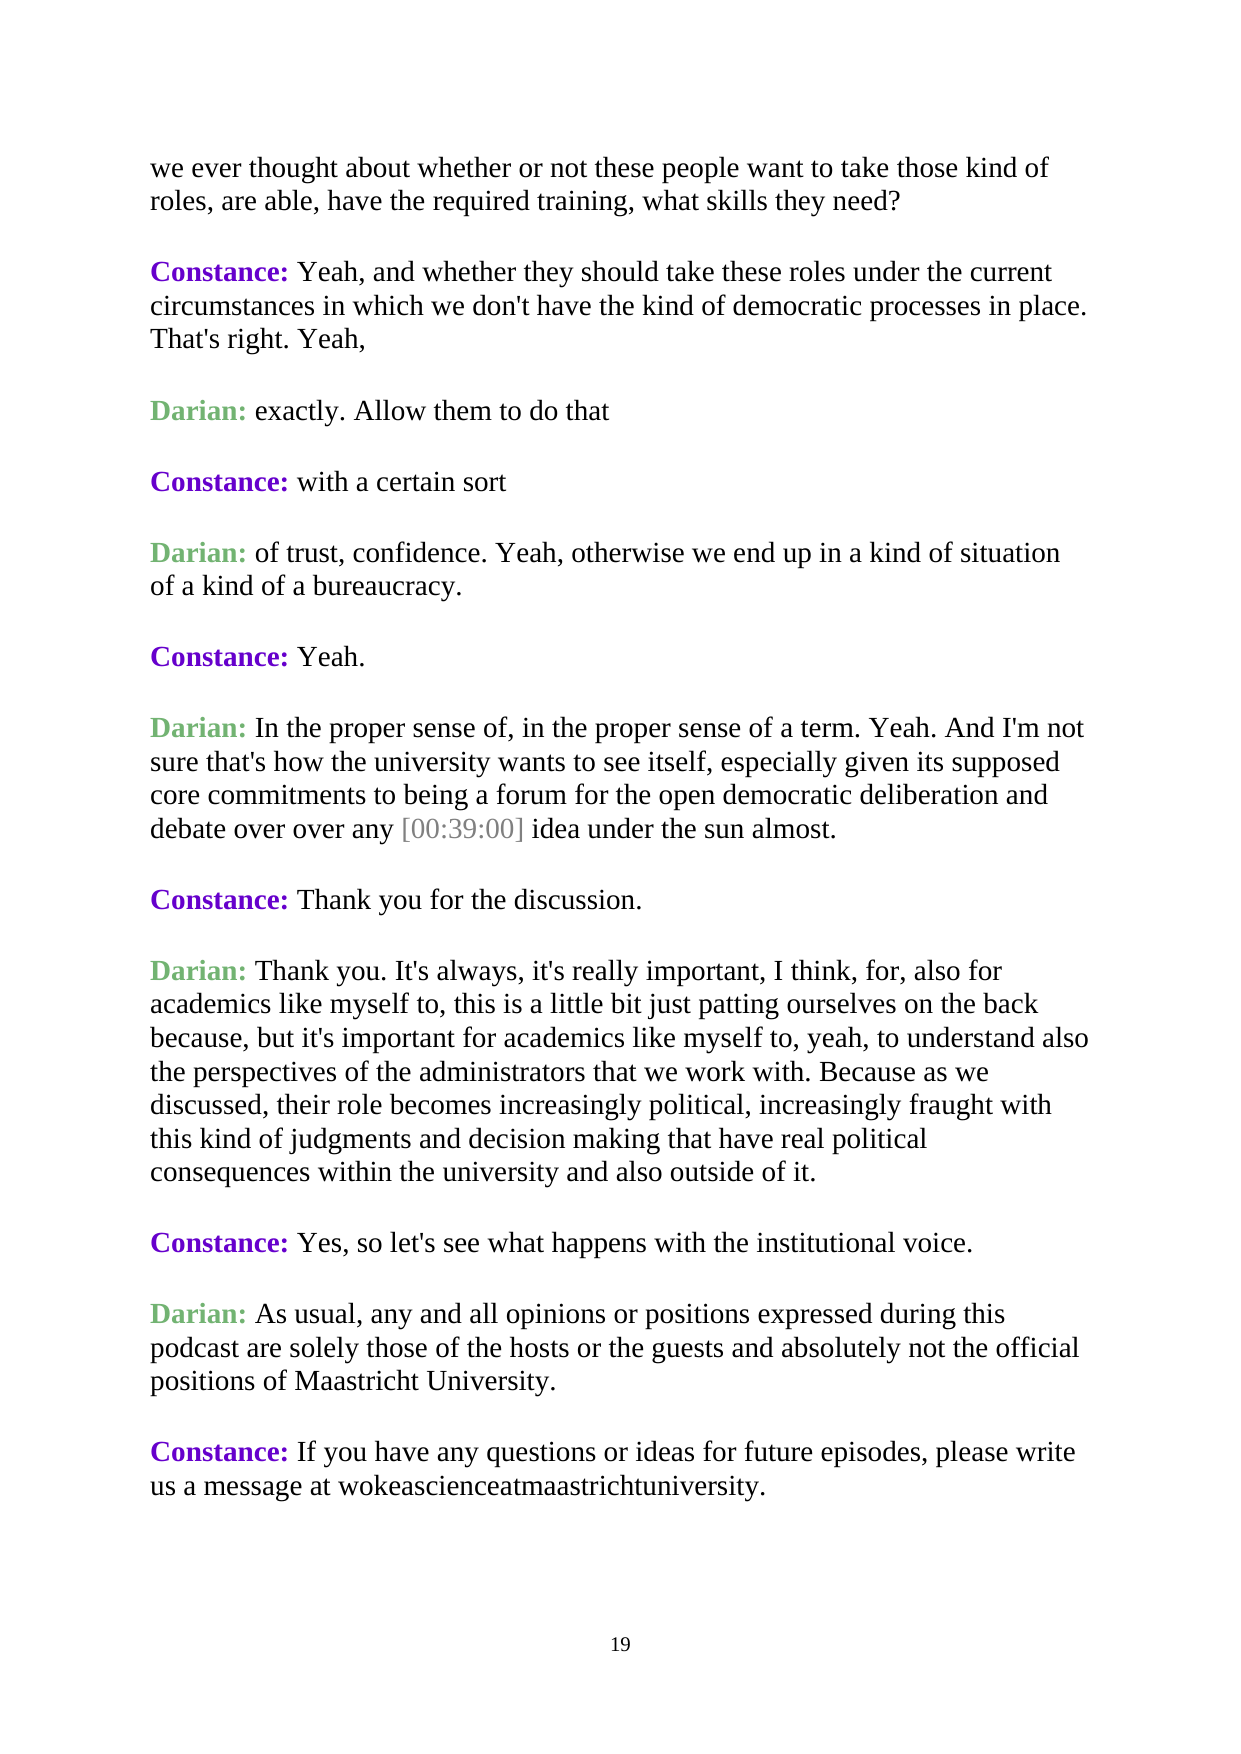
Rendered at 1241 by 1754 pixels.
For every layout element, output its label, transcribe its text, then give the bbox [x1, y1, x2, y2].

text Constance: If you have any questions or ideas for future episodes, please write us a message at wokeascienceatmaastrichtuniversity. [150, 1434, 1090, 1502]
text Constance: Yes, so let's see what happens with the institutional voice. [150, 1225, 1090, 1259]
text Constance: Yeah. [150, 639, 1090, 673]
text Constance: Yeah, and whether they should take these roles under the current circumstances in which we don't have the kind of democratic processes in place. That's right. Yeah, [150, 254, 1090, 355]
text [150, 150, 1090, 217]
text Darian: exactly. Allow them to do that [150, 393, 1090, 426]
text Darian: of trust, confidence. Yeah, otherwise we end up in a kind of situation of a kind of a bureaucracy. [150, 535, 1090, 602]
text Darian: As usual, any and all opinions or positions expressed during this podcast are solely those of the hosts or the guests and absolutely not the official positions of Maastricht University. [150, 1296, 1090, 1397]
text Constance: Thank you for the discussion. [150, 882, 1090, 916]
text Constance: with a certain sort [150, 464, 1090, 497]
text Darian: Thank you. It's always, it's really important, I think, for, also for academics like myself to, this is a little bit just patting ourselves on the back because, but it's important for academics like myself to, yeah, to understand also the perspectives of the administrators that we work with. Because as we discussed, their role becomes increasingly political, increasingly fraught with this kind of judgments and decision making that have real political consequences within the university and also outside of it. [150, 953, 1090, 1188]
text Darian: In the proper sense of, in the proper sense of a term. Yeah. And I'm not sure that's how the university wants to see itself, especially given its supposed core commitments to being a forum for the open democratic deliberation and debate over over any [00:39:00] idea under the sun almost. [150, 710, 1090, 844]
